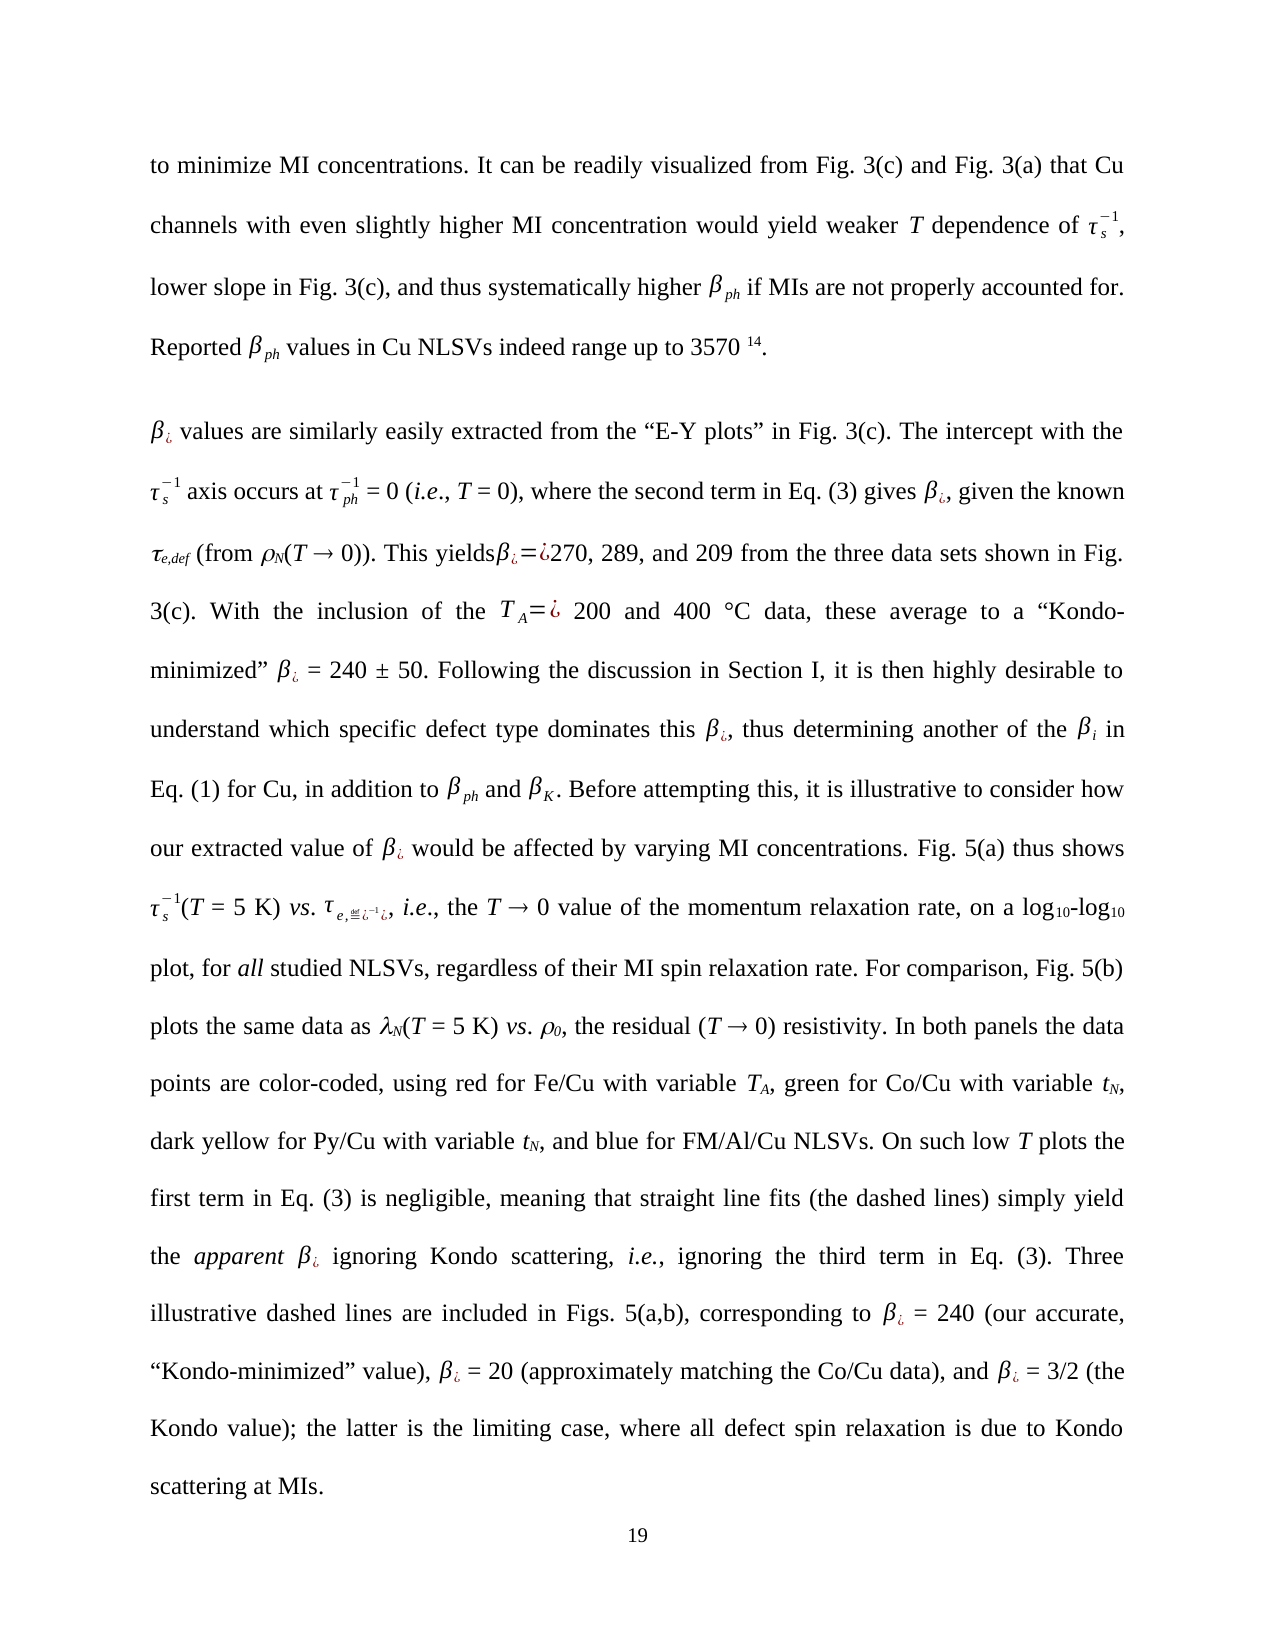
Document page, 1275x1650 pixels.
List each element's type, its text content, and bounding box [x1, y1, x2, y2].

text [150, 150, 1125, 363]
text values are similarly easily extracted from the “E-Y plots” in Fig. 3(c). The intercept with the axis occurs at = 0 (i.e., T = 0), where the second term in Eq. (3) gives , given the known e,def (from N(T 0)). This yields270, 289, and 209 from the three data sets shown in Fig. 3(c). With the inclusion of the 200 and 400 °C data, these average to a “Kondo-minimized” = 240 ± 50. Following the discussion in Section I, it is then highly desirable to understand which specific defect type dominates this , thus determining another of the in Eq. (1) for Cu, in addition to and . Before attempting this, it is illustrative to consider how our extracted value of would be affected by varying MI concentrations. Fig. 5(a) thus shows (T = 5 K) vs. , i.e., the T 0 value of the momentum relaxation rate, on a log10-log10 plot, for all studied NLSVs, regardless of their MI spin relaxation rate. For comparison, Fig. 5(b) plots the same data as N(T = 5 K) vs. 0, the residual (T 0) resistivity. In both panels the data points are color-coded, using red for Fe/Cu with variable TA, green for Co/Cu with variable tN, dark yellow for Py/Cu with variable tN, and blue for FM/Al/Cu NLSVs. On such low T plots the first term in Eq. (3) is negligible, meaning that straight line fits (the dashed lines) simply yield the apparent ignoring Kondo scattering, i.e., ignoring the third term in Eq. (3). Three illustrative dashed lines are included in Figs. 5(a,b), corresponding to = 240 (our accurate, “Kondo-minimized” value), = 20 (approximately matching the Co/Cu data), and = 3/2 (the Kondo value); the latter is the limiting case, where all defect spin relaxation is due to Kondo scattering at MIs. [150, 416, 1125, 1500]
